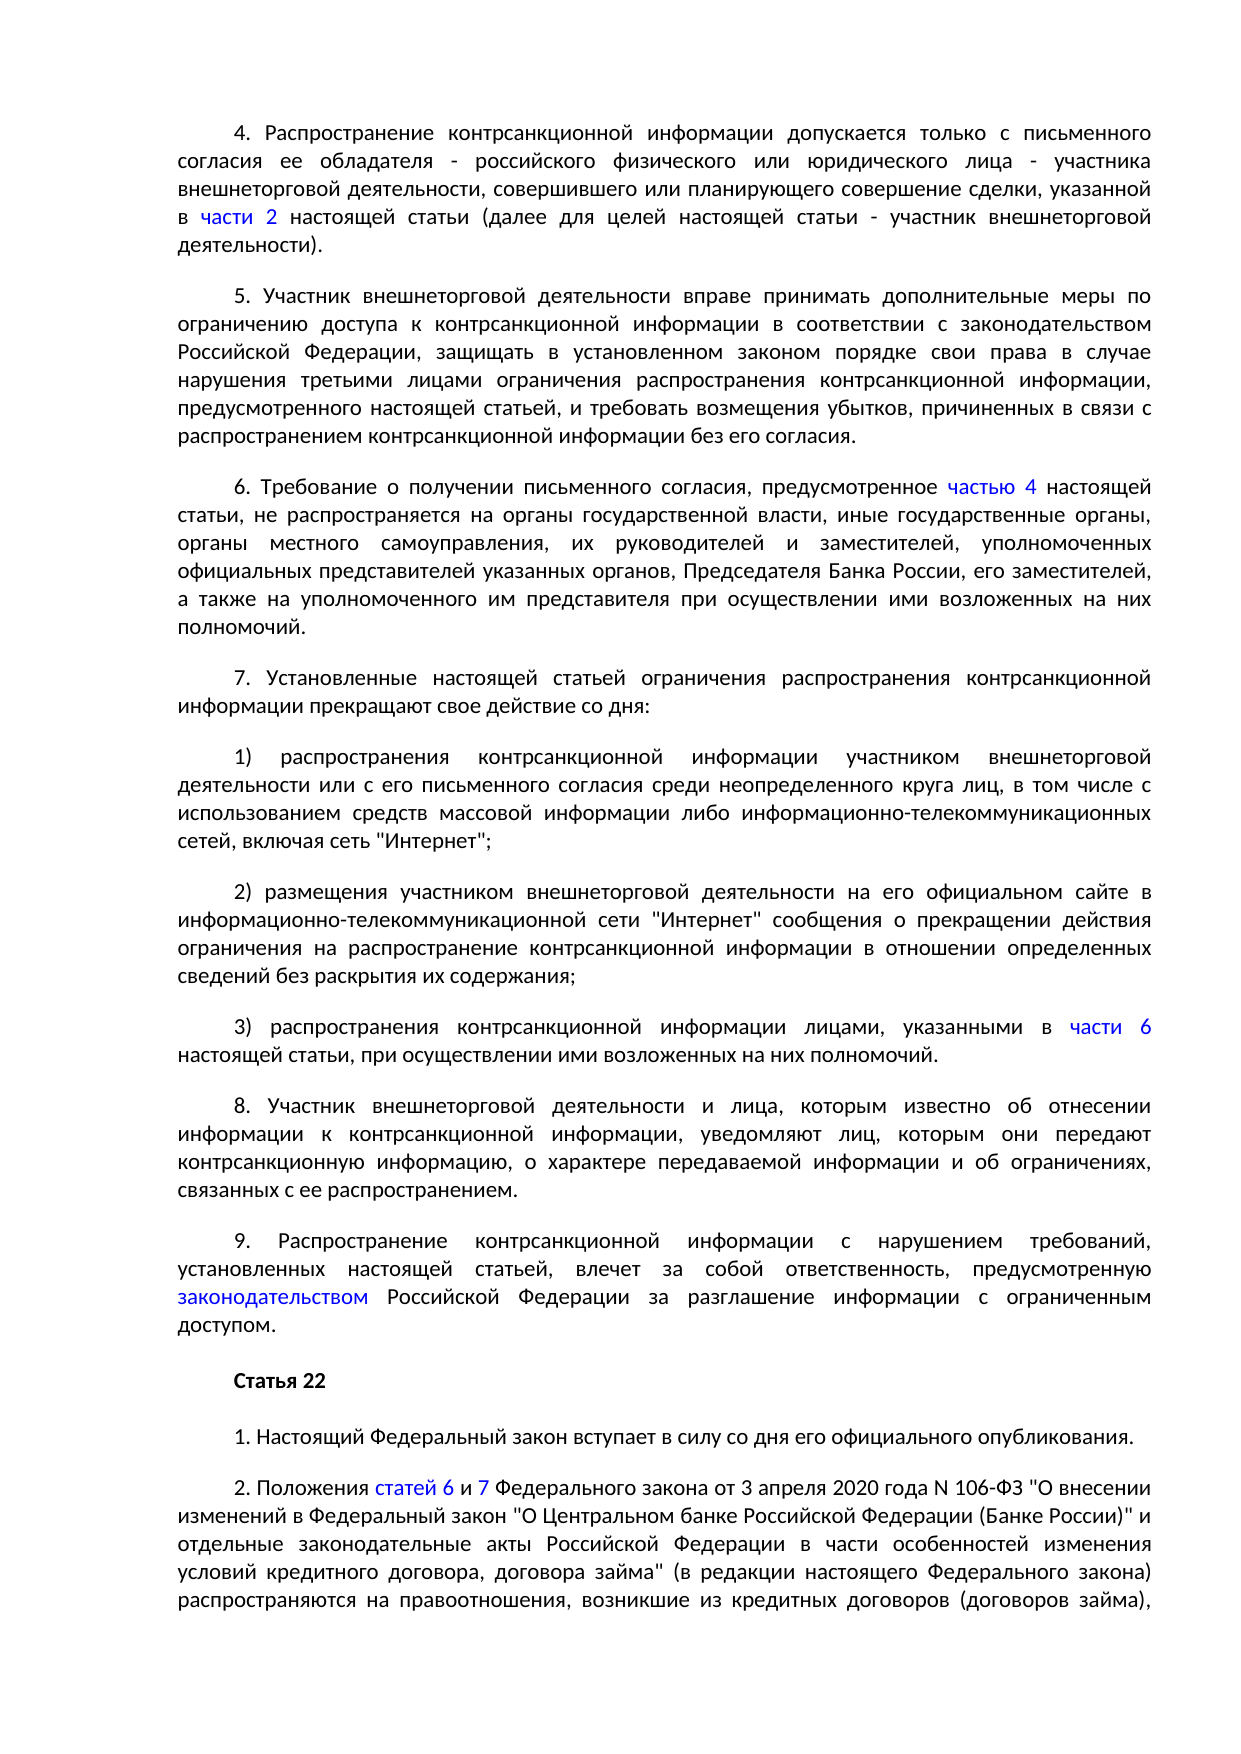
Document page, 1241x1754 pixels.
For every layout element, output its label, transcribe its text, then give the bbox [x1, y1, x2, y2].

text 3) распространения контрсанкционной информации лицами, указанными в части 6 настоящей статьи, при осуществлении ими возложенных на них полномочий. [177, 1012, 1152, 1068]
text 4. Распространение контрсанкционной информации допускается только с письменного согласия ее обладателя - российского физического или юридического лица - участника внешнеторговой деятельности, совершившего или планирующего совершение сделки, указанной в части 2 настоящей статьи (далее для целей настоящей статьи - участник внешнеторговой деятельности). [177, 118, 1152, 258]
text 5. Участник внешнеторговой деятельности вправе принимать дополнительные меры по ограничению доступа к контрсанкционной информации в соответствии с законодательством Российской Федерации, защищать в установленном законом порядке свои права в случае нарушения третьими лицами ограничения распространения контрсанкционной информации, предусмотренного настоящей статьей, и требовать возмещения убытков, причиненных в связи с распространением контрсанкционной информации без его согласия. [177, 281, 1152, 449]
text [177, 1473, 1152, 1613]
text 6. Требование о получении письменного согласия, предусмотренное частью 4 настоящей статьи, не распространяется на органы государственной власти, иные государственные органы, органы местного самоуправления, их руководителей и заместителей, уполномоченных официальных представителей указанных органов, Председателя Банка России, его заместителей, а также на уполномоченного им представителя при осуществлении ими возложенных на них полномочий. [177, 472, 1152, 640]
title Статья 22 [177, 1366, 1152, 1394]
text 2) размещения участником внешнеторговой деятельности на его официальном сайте в информационно-телекоммуникационной сети "Интернет" сообщения о прекращении действия ограничения на распространение контрсанкционной информации в отношении определенных сведений без раскрытия их содержания; [177, 877, 1152, 989]
text 7. Установленные настоящей статьей ограничения распространения контрсанкционной информации прекращают свое действие со дня: [177, 663, 1152, 719]
text 9. Распространение контрсанкционной информации с нарушением требований, установленных настоящей статьей, влечет за собой ответственность, предусмотренную законодательством Российской Федерации за разглашение информации с ограниченным доступом. [177, 1226, 1152, 1338]
text 1. Настоящий Федеральный закон вступает в силу со дня его официального опубликования. [177, 1422, 1152, 1450]
text 1) распространения контрсанкционной информации участником внешнеторговой деятельности или с его письменного согласия среди неопределенного круга лиц, в том числе с использованием средств массовой информации либо информационно-телекоммуникационных сетей, включая сеть "Интернет"; [177, 742, 1152, 854]
text 8. Участник внешнеторговой деятельности и лица, которым известно об отнесении информации к контрсанкционной информации, уведомляют лиц, которым они передают контрсанкционную информацию, о характере передаваемой информации и об ограничениях, связанных с ее распространением. [177, 1091, 1152, 1203]
